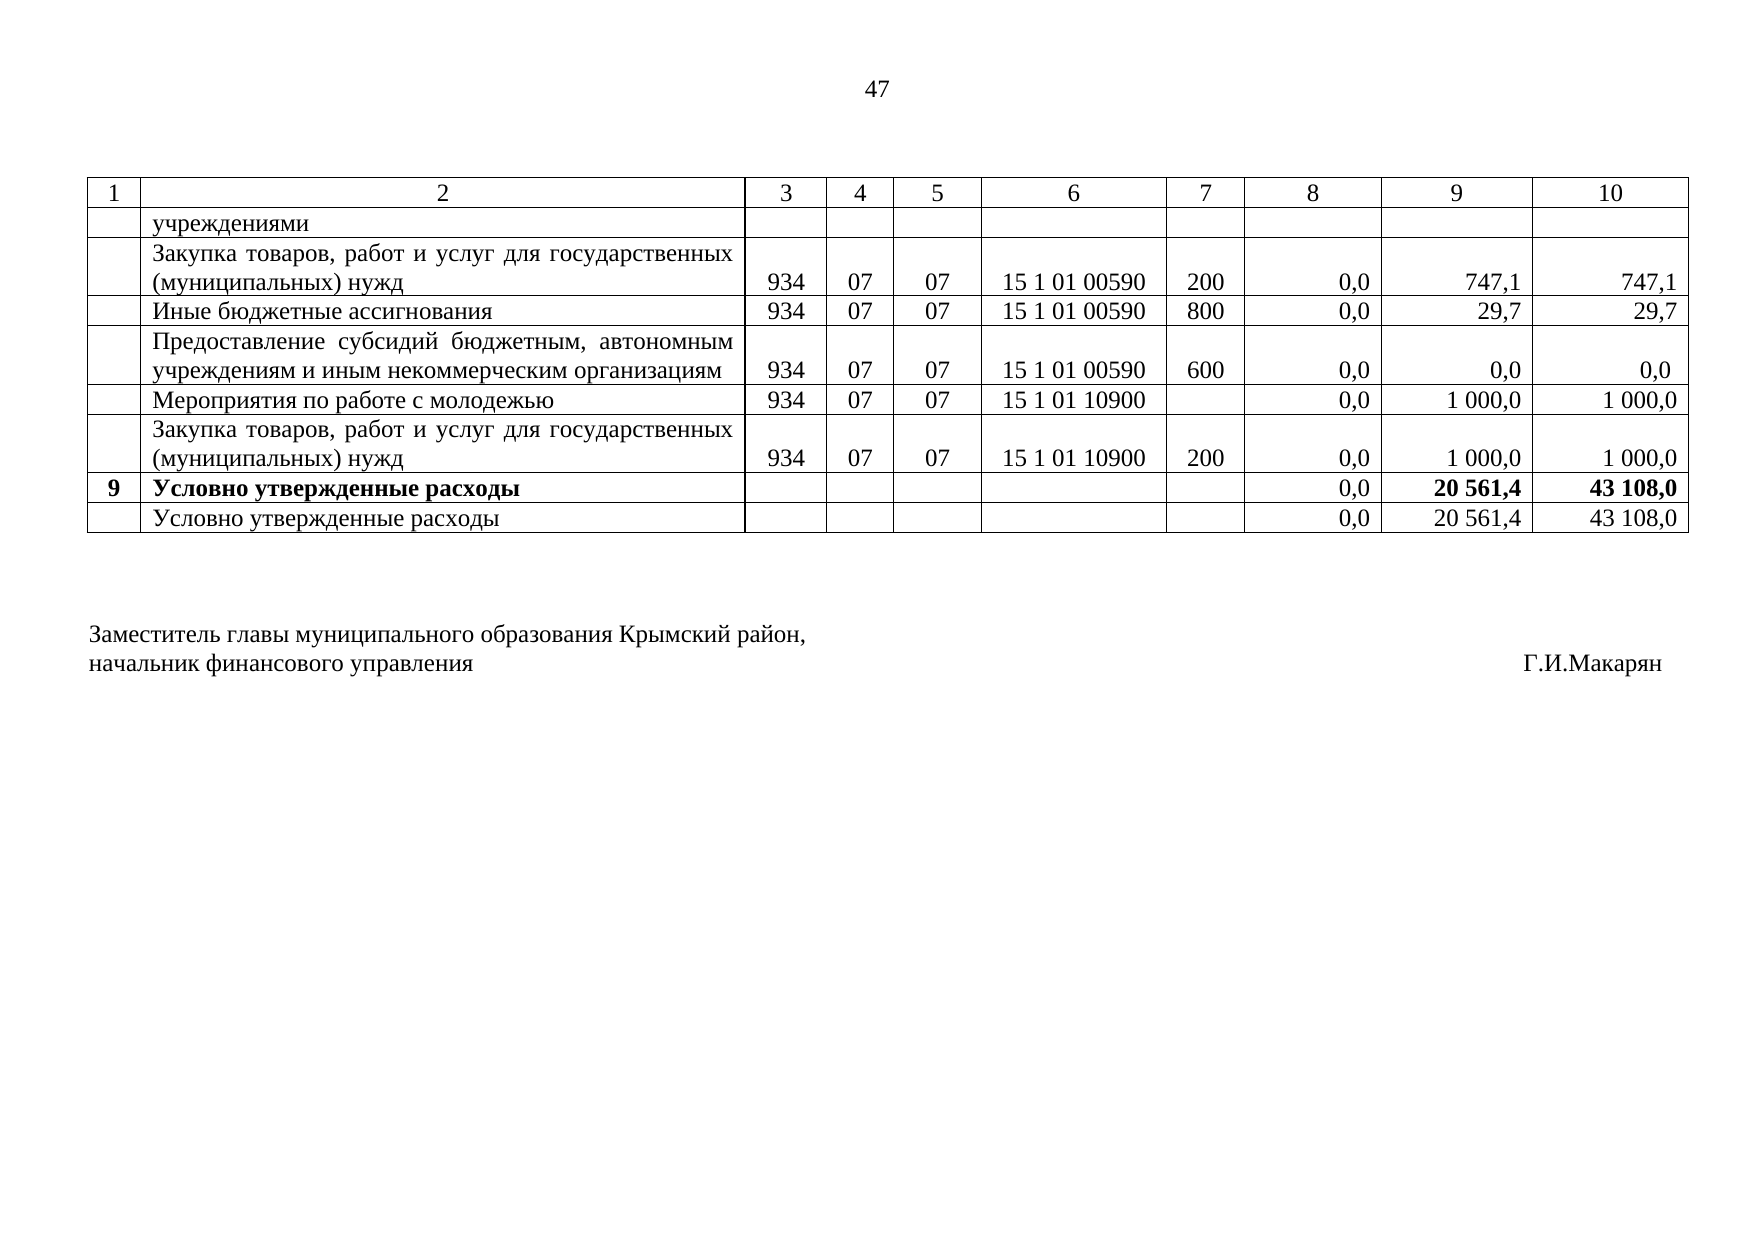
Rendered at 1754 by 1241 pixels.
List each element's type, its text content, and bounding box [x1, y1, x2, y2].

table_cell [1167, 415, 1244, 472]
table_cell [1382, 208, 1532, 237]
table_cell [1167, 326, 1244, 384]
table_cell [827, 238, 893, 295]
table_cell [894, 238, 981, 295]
text начальник финансового управления Г.И.Макарян [89, 648, 1665, 676]
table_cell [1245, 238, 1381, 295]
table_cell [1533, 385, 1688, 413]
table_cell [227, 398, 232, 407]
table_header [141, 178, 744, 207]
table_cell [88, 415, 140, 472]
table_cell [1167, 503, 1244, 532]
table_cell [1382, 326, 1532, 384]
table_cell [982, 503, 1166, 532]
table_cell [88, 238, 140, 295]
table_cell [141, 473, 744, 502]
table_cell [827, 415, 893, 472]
text Заместитель главы муниципального образования Крымский район, [89, 619, 1665, 648]
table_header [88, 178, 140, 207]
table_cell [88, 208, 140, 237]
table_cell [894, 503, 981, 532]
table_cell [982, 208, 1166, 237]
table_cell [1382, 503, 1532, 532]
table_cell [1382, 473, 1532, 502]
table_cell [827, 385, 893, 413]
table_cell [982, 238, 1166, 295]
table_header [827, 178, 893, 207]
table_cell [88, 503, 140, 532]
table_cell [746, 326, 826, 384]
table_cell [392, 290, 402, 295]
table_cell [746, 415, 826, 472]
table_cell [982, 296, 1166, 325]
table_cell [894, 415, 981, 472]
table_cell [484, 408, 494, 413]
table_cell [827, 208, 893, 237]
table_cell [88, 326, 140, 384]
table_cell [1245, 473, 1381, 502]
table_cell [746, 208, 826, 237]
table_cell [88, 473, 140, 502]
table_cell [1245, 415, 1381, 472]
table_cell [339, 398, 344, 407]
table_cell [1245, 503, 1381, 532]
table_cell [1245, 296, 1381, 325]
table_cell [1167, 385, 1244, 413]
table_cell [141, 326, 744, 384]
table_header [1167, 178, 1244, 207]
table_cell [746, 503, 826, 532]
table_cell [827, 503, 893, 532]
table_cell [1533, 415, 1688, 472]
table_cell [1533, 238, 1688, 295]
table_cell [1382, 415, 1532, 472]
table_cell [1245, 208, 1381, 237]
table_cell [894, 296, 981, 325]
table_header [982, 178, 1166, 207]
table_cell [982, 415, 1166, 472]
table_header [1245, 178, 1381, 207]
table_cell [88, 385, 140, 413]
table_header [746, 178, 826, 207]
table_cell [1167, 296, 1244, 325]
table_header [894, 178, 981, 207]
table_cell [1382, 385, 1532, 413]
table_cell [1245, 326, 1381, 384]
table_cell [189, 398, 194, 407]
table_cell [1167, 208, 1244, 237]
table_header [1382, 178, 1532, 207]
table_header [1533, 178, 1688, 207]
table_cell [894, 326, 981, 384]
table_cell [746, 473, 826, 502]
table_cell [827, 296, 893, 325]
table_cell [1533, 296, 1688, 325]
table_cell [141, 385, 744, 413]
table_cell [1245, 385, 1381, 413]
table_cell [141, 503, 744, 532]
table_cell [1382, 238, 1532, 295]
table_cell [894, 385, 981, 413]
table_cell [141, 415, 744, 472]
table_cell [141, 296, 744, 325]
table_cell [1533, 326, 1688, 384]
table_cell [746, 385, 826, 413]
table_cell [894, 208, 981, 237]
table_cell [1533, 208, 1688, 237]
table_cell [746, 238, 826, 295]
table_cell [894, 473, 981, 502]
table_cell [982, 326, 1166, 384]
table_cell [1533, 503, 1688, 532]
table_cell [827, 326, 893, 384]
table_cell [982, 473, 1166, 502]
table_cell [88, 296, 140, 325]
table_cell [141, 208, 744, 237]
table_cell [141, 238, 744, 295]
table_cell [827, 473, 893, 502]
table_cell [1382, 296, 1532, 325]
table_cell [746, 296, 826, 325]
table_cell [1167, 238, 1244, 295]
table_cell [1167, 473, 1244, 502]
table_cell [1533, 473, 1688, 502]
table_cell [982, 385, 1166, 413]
